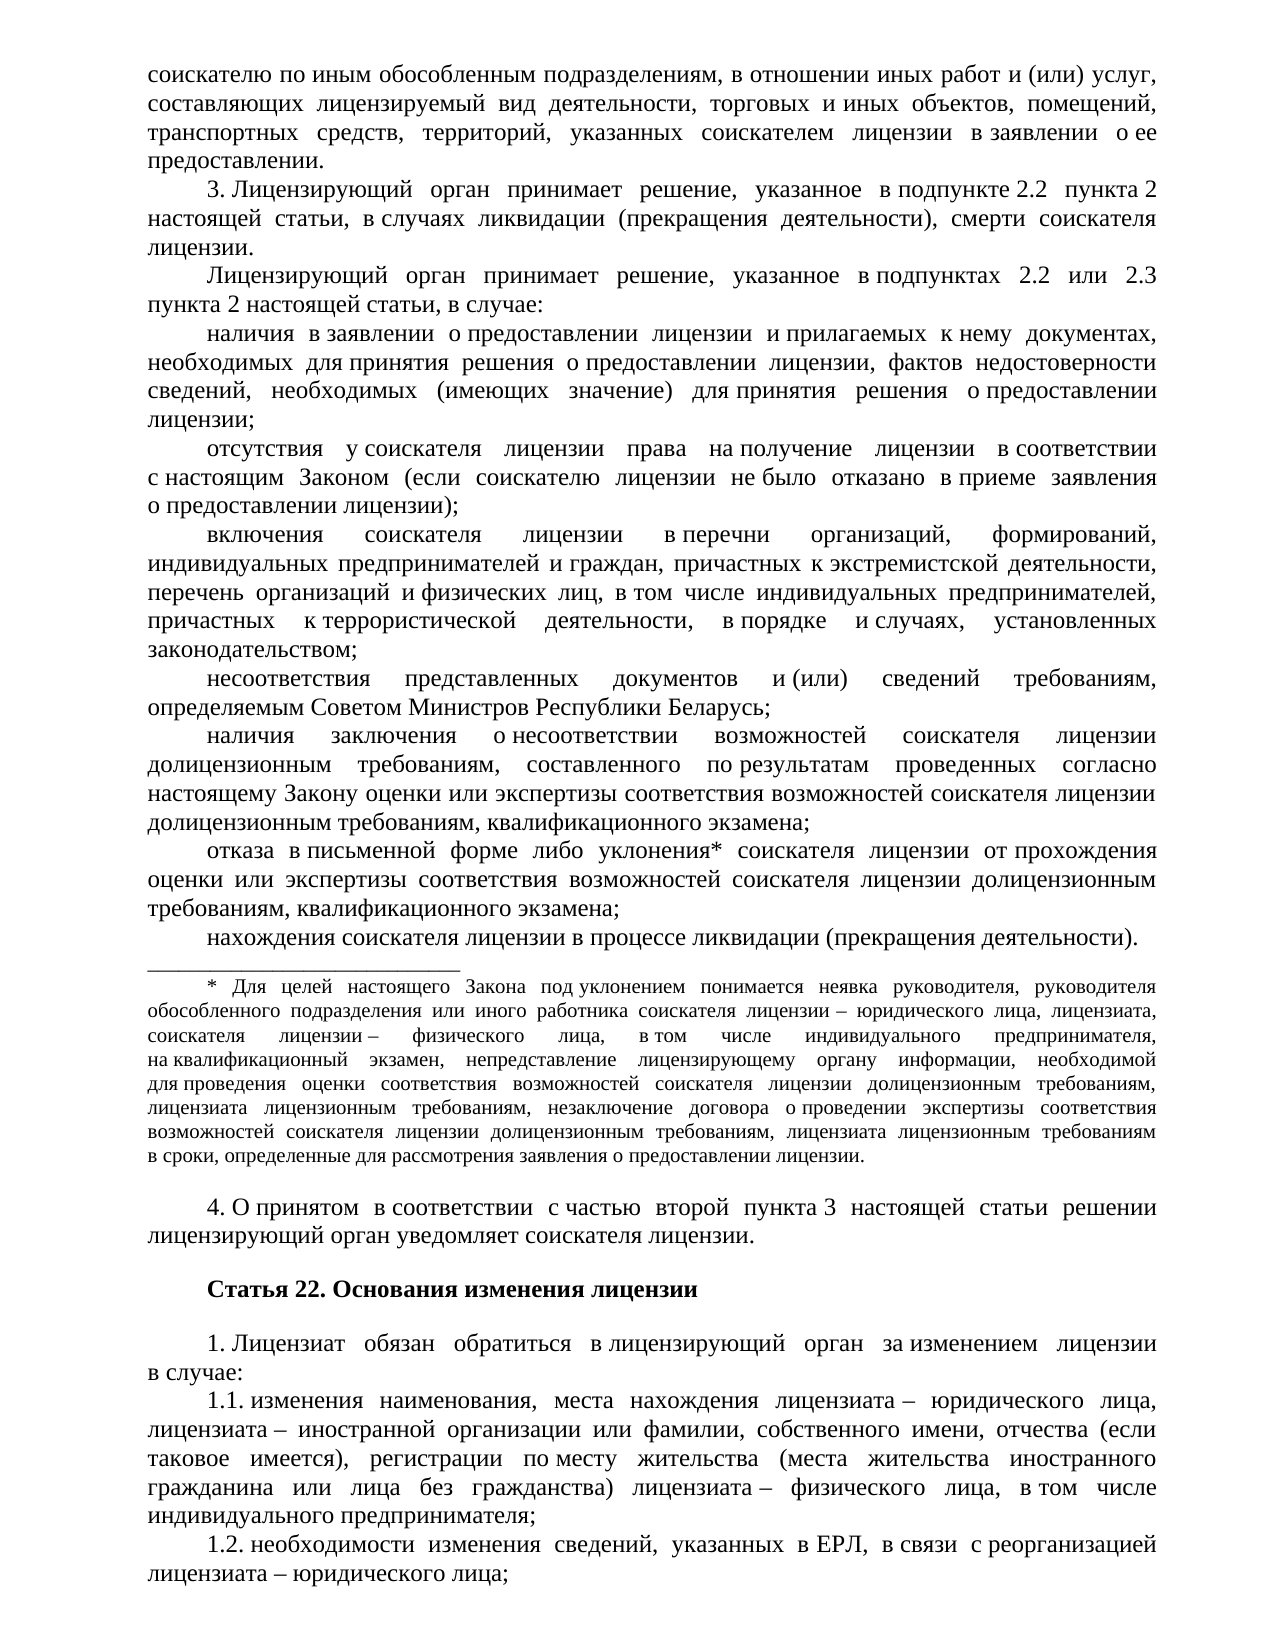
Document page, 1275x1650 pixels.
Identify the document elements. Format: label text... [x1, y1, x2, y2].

text Статья 22. Основания изменения лицензии [207, 1274, 1157, 1303]
text 1.1. изменения наименования, места нахождения лицензиата – юридического лица, лицензиата – иностранной организации или фамилии, собственного имени, отчества (если таковое имеется), регистрации по месту жительства (места жительства иностранного гражданина или лица без гражданства) лицензиата – физического лица, в том числе индивидуального предпринимателя; [147, 1386, 1157, 1529]
text 3. Лицензирующий орган принимает решение, указанное в подпункте 2.2 пункта 2 настоящей статьи, в случаях ликвидации (прекращения деятельности), смерти соискателя лицензии. [147, 174, 1157, 260]
text Лицензирующий орган принимает решение, указанное в подпунктах 2.2 или 2.3 пункта 2 настоящей статьи, в случае: [147, 260, 1157, 318]
text наличия в заявлении о предоставлении лицензии и прилагаемых к нему документах, необходимых для принятия решения о предоставлении лицензии, фактов недостоверности сведений, необходимых (имеющих значение) для принятия решения о предоставлении лицензии; [147, 318, 1157, 433]
text 1.2. необходимости изменения сведений, указанных в ЕРЛ, в связи с реорганизацией лицензиата – юридического лица; [147, 1529, 1157, 1587]
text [147, 59, 1157, 174]
text ______________________________ [147, 950, 1157, 974]
text несоответствия представленных документов и (или) сведений требованиям, определяемым Советом Министров Республики Беларусь; [147, 663, 1157, 720]
text включения соискателя лицензии в перечни организаций, формирований, индивидуальных предпринимателей и граждан, причастных к экстремистской деятельности, перечень организаций и физических лиц, в том числе индивидуальных предпринимателей, причастных к террористической деятельности, в порядке и случаях, установленных законодательством; [147, 519, 1157, 663]
text отказа в письменной форме либо уклонения* соискателя лицензии от прохождения оценки или экспертизы соответствия возможностей соискателя лицензии долицензионным требованиям, квалификационного экзамена; [147, 835, 1157, 922]
text 1. Лицензиат обязан обратиться в лицензирующий орган за изменением лицензии в случае: [147, 1328, 1157, 1386]
text 4. О принятом в соответствии с частью второй пункта 3 настоящей статьи решении лицензирующий орган уведомляет соискателя лицензии. [147, 1192, 1157, 1249]
text отсутствия у соискателя лицензии права на получение лицензии в соответствии с настоящим Законом (если соискателю лицензии не было отказано в приеме заявления о предоставлении лицензии); [147, 433, 1157, 519]
text нахождения соискателя лицензии в процессе ликвидации (прекращения деятельности). [147, 922, 1157, 950]
text * Для целей настоящего Закона под уклонением понимается неявка руководителя, руководителя обособленного подразделения или иного работника соискателя лицензии – юридического лица, лицензиата, соискателя лицензии – физического лица, в том числе индивидуального предпринимателя, на квалификационный экзамен, непредставление лицензирующему органу информации, необходимой для проведения оценки соответствия возможностей соискателя лицензии долицензионным требованиям, лицензиата лицензионным требованиям, незаключение договора о проведении экспертизы соответствия возможностей соискателя лицензии долицензионным требованиям, лицензиата лицензионным требованиям в сроки, определенные для рассмотрения заявления о предоставлении лицензии. [147, 974, 1157, 1167]
text наличия заключения о несоответствии возможностей соискателя лицензии долицензионным требованиям, составленного по результатам проведенных согласно настоящему Закону оценки или экспертизы соответствия возможностей соискателя лицензии долицензионным требованиям, квалификационного экзамена; [147, 720, 1157, 835]
